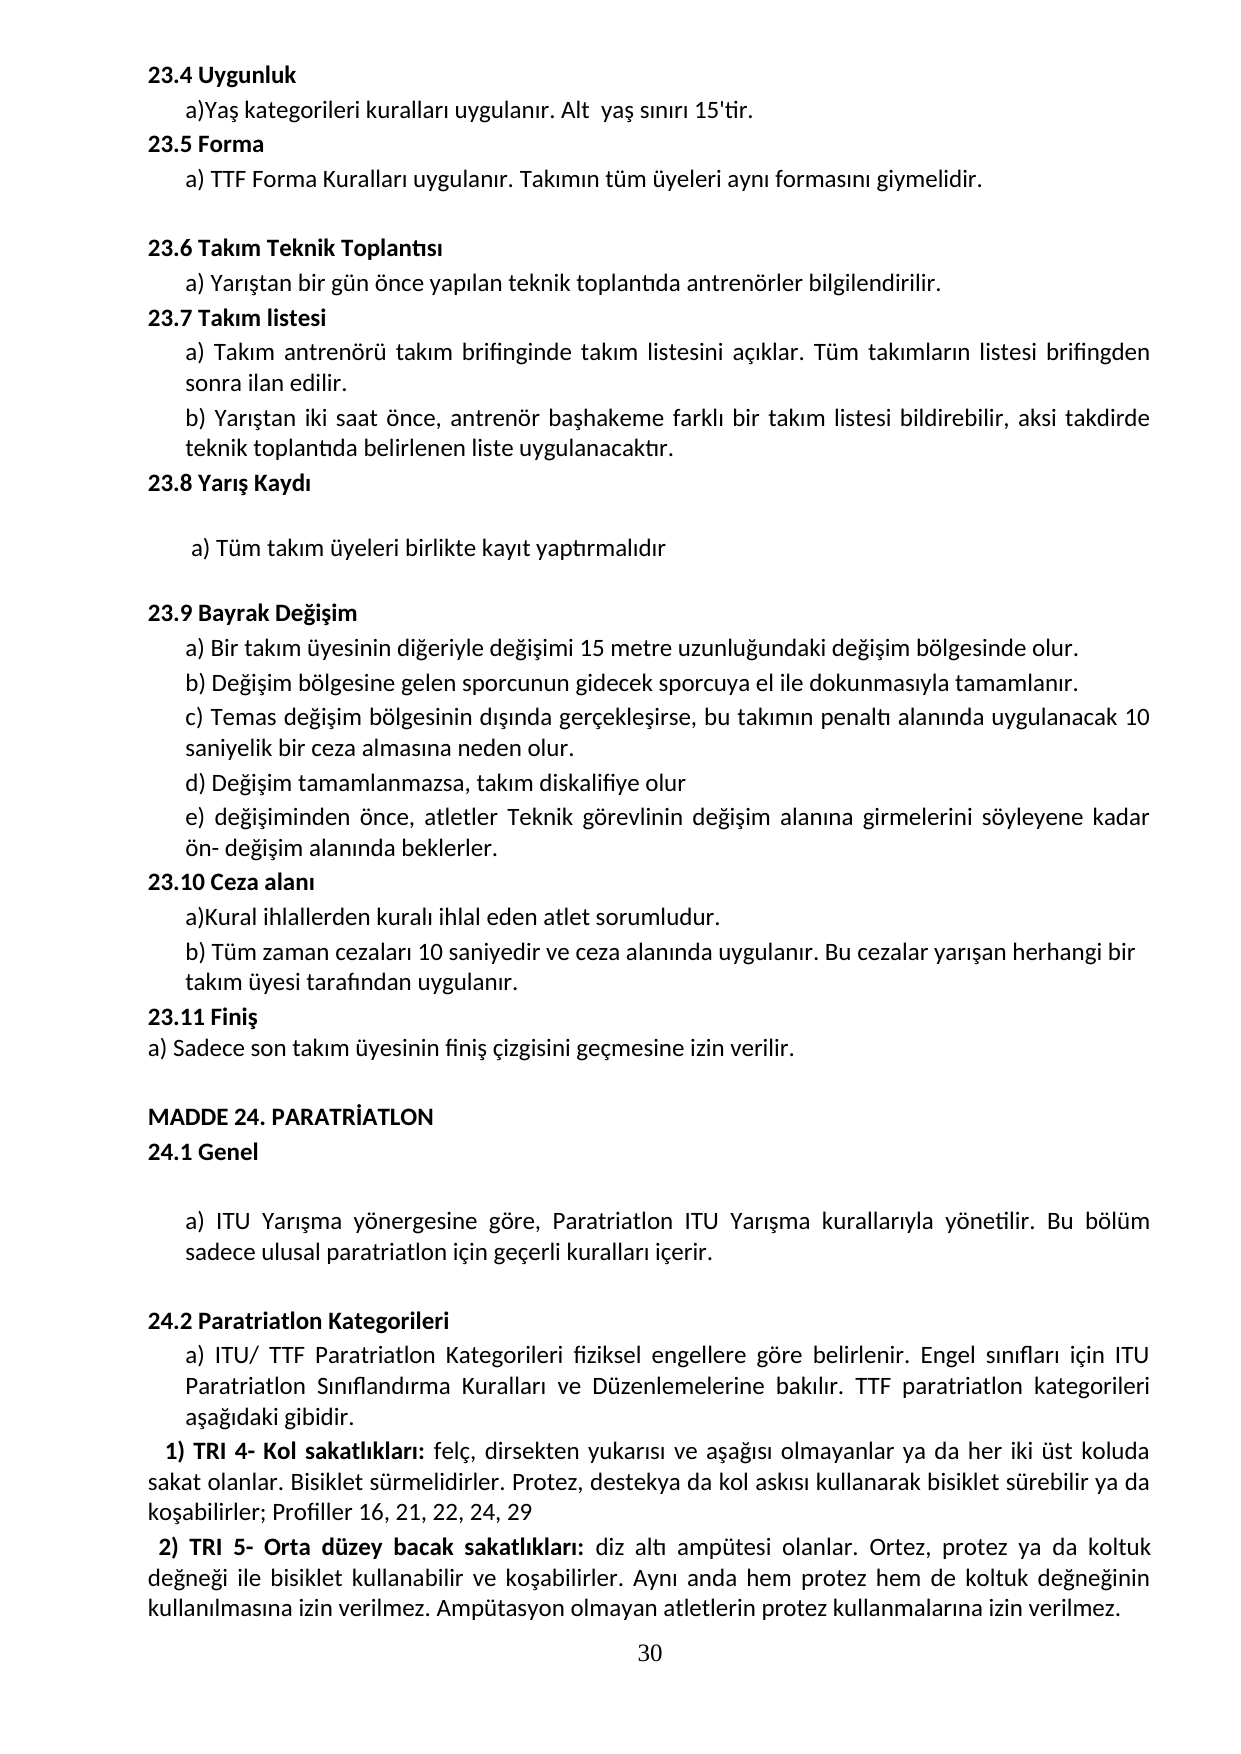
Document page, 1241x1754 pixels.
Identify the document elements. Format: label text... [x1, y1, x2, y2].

text b) Yarıştan iki saat önce, antrenör başhakeme farklı bir takım listesi bildirebilir, aksi takdirde teknik toplantıda belirlenen liste uygulanacaktır. [185, 402, 1152, 463]
text 23.10 Ceza alanı [148, 867, 1152, 897]
text a) ITU Yarışma yönergesine göre, Paratriatlon ITU Yarışma kurallarıyla yönetilir. Bu bölüm sadece ulusal paratriatlon için geçerli kuralları içerir. [185, 1205, 1152, 1266]
text a) Tüm takım üyeleri birlikte kayıt yaptırmalıdır [185, 502, 1152, 563]
text 2) TRI 5- Orta düzey bacak sakatlıkları: diz altı ampütesi olanlar. Ortez, protez ya da koltuk değneği ile bisiklet kullanabilir ve koşabilirler. Aynı anda hem protez hem de koltuk değneğinin kullanılmasına izin verilmez. Ampütasyon olmayan atletlerin protez kullanmalarına izin verilmez. [148, 1531, 1152, 1623]
text e) değişiminden önce, atletler Teknik görevlinin değişim alanına girmelerini söyleyene kadar ön- değişim alanında beklerler. [185, 801, 1152, 862]
text c) Temas değişim bölgesinin dışında gerçekleşirse, bu takımın penaltı alanında uygulanacak 10 saniyelik bir ceza almasına neden olur. [185, 701, 1152, 762]
text 23.8 Yarış Kaydı [148, 467, 1152, 497]
text a) Takım antrenörü takım brifinginde takım listesini açıklar. Tüm takımların listesi brifingden sonra ilan edilir. [185, 337, 1152, 398]
text a) Bir takım üyesinin diğeriyle değişimi 15 metre uzunluğundaki değişim bölgesinde olur. [185, 632, 1152, 663]
text a)Yaş kategorileri kuralları uygulanır. Alt yaş sınırı 15'tir. [185, 94, 1152, 124]
text 23.5 Forma [148, 128, 1152, 159]
text MADDE 24. PARATRİATLON [148, 1101, 1152, 1132]
text 23.7 Takım listesi [148, 302, 1152, 332]
text 1) TRI 4- Kol sakatlıkları: felç, dirsekten yukarısı ve aşağısı olmayanlar ya da her iki üst koluda sakat olanlar. Bisiklet sürmelidirler. Protez, destekya da kol askısı kullanarak bisiklet sürebilir ya da koşabilirler; Profiller 16, 21, 22, 24, 29 [148, 1435, 1152, 1527]
text 23.9 Bayrak Değişim [148, 567, 1152, 628]
text 24.1 Genel [148, 1136, 1152, 1166]
text a) ITU/ TTF Paratriatlon Kategorileri fiziksel engellere göre belirlenir. Engel sınıfları için ITU Paratriatlon Sınıflandırma Kuralları ve Düzenlemelerine bakılır. TTF paratriatlon kategorileri aşağıdaki gibidir. [185, 1340, 1152, 1431]
text 24.2 Paratriatlon Kategorileri [148, 1305, 1152, 1336]
text b) Tüm zaman cezaları 10 saniyedir ve ceza alanında uygulanır. Bu cezalar yarışan herhangi bir takım üyesi tarafından uygulanır. [185, 936, 1152, 997]
text b) Değişim bölgesine gelen sporcunun gidecek sporcuya el ile dokunmasıyla tamamlanır. [185, 667, 1152, 697]
text a)Kural ihlallerden kuralı ihlal eden atlet sorumludur. [185, 901, 1152, 932]
text a) TTF Forma Kuralları uygulanır. Takımın tüm üyeleri aynı formasını giymelidir. [185, 163, 1152, 194]
text 23.11 Finiş a) Sadece son takım üyesinin finiş çizgisini geçmesine izin verilir. [148, 1001, 1152, 1062]
text 23.4 Uygunluk [148, 59, 1152, 89]
text d) Değişim tamamlanmazsa, takım diskalifiye olur [185, 767, 1152, 797]
text 23.6 Takım Teknik Toplantısı [148, 232, 1152, 263]
text a) Yarıştan bir gün önce yapılan teknik toplantıda antrenörler bilgilendirilir. [185, 267, 1152, 298]
